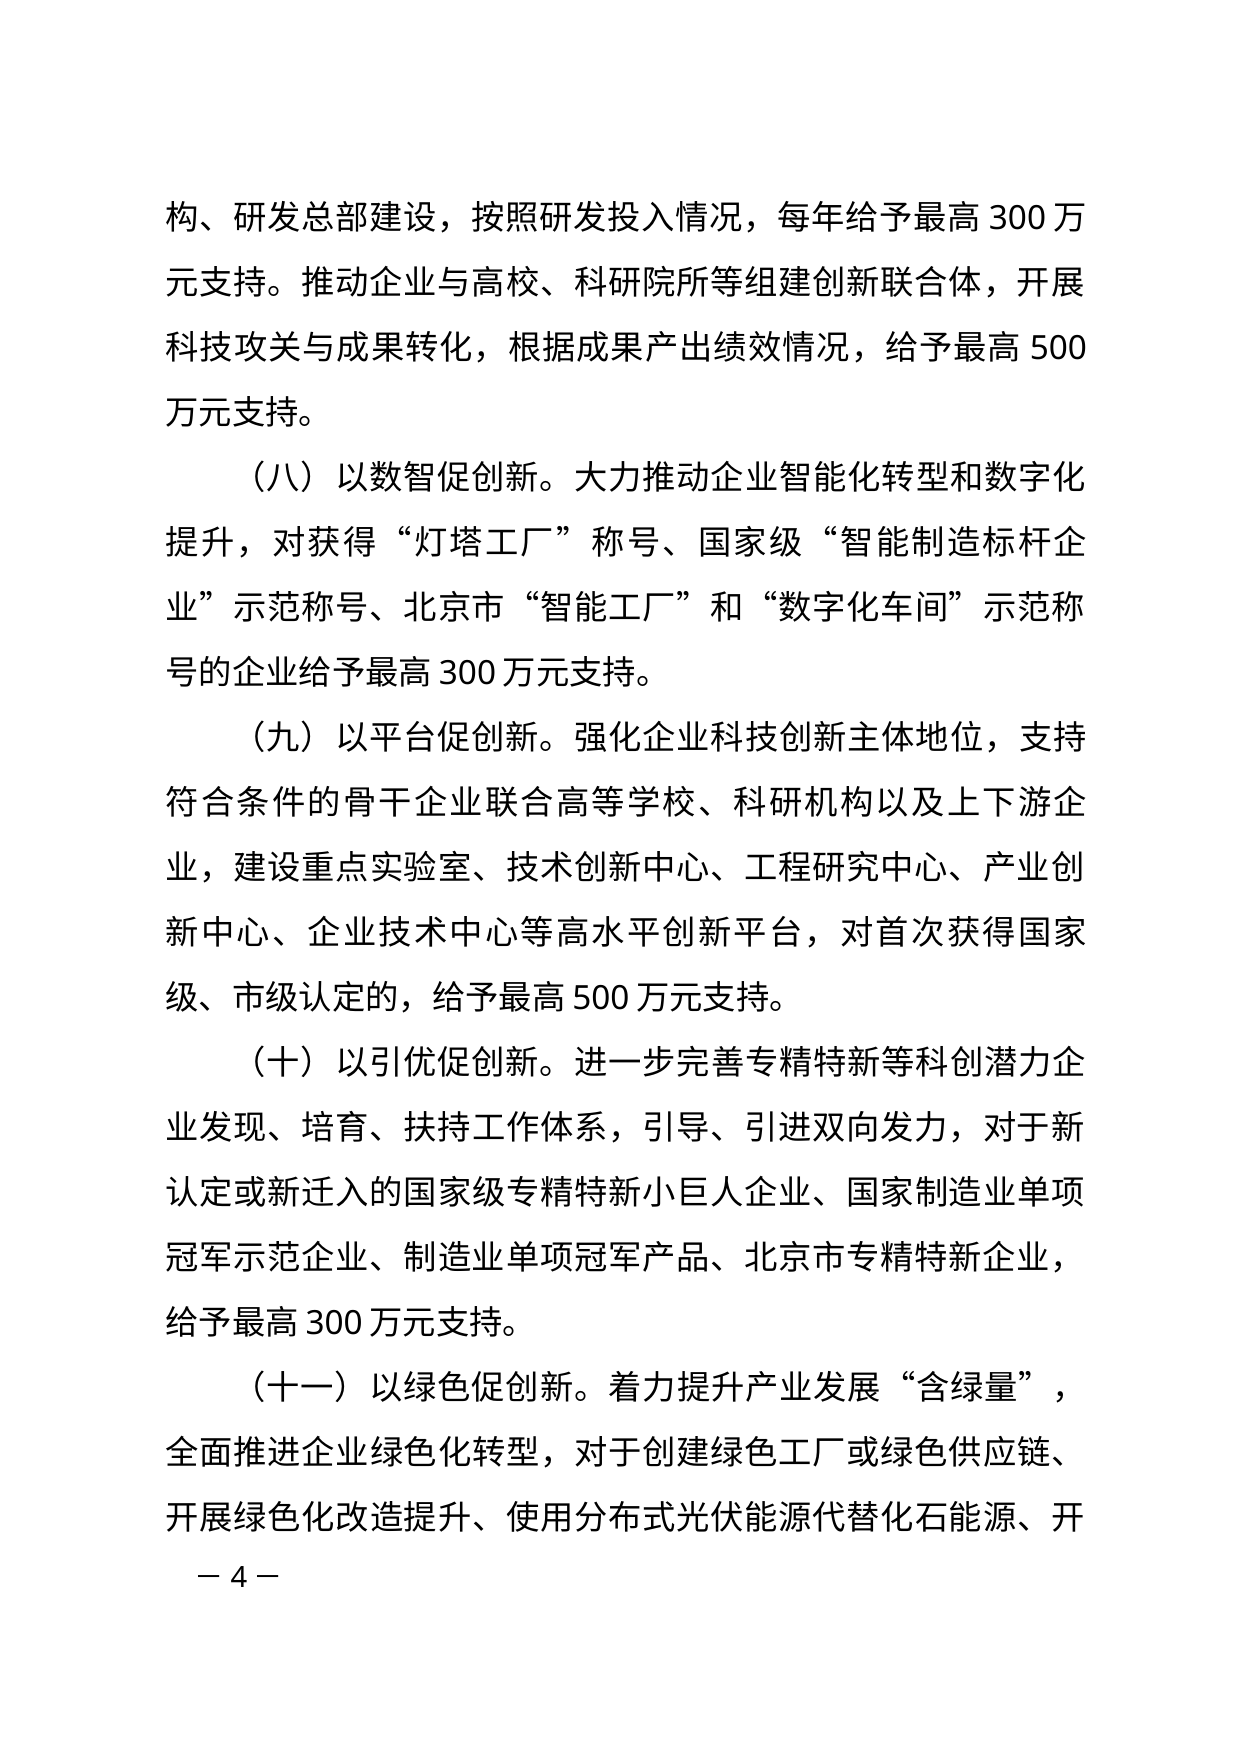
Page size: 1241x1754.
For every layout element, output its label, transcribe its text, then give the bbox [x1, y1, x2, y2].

text （八）以数智促创新。大力推动企业智能化转型和数字化提升，对获得“灯塔工厂”称号、国家级“智能制造标杆企业”示范称号、北京市“智能工厂”和“数字化车间”示范称号的企业给予最高300万元支持。 [165, 443, 1087, 703]
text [165, 183, 1087, 443]
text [165, 1353, 1087, 1548]
text （十）以引优促创新。进一步完善专精特新等科创潜力企业发现、培育、扶持工作体系，引导、引进双向发力，对于新认定或新迁入的国家级专精特新小巨人企业、国家制造业单项冠军示范企业、制造业单项冠军产品、北京市专精特新企业，给予最高300万元支持。 [165, 1028, 1087, 1353]
text （九）以平台促创新。强化企业科技创新主体地位，支持符合条件的骨干企业联合高等学校、科研机构以及上下游企业，建设重点实验室、技术创新中心、工程研究中心、产业创新中心、企业技术中心等高水平创新平台，对首次获得国家级、市级认定的，给予最高500万元支持。 [165, 703, 1087, 1028]
